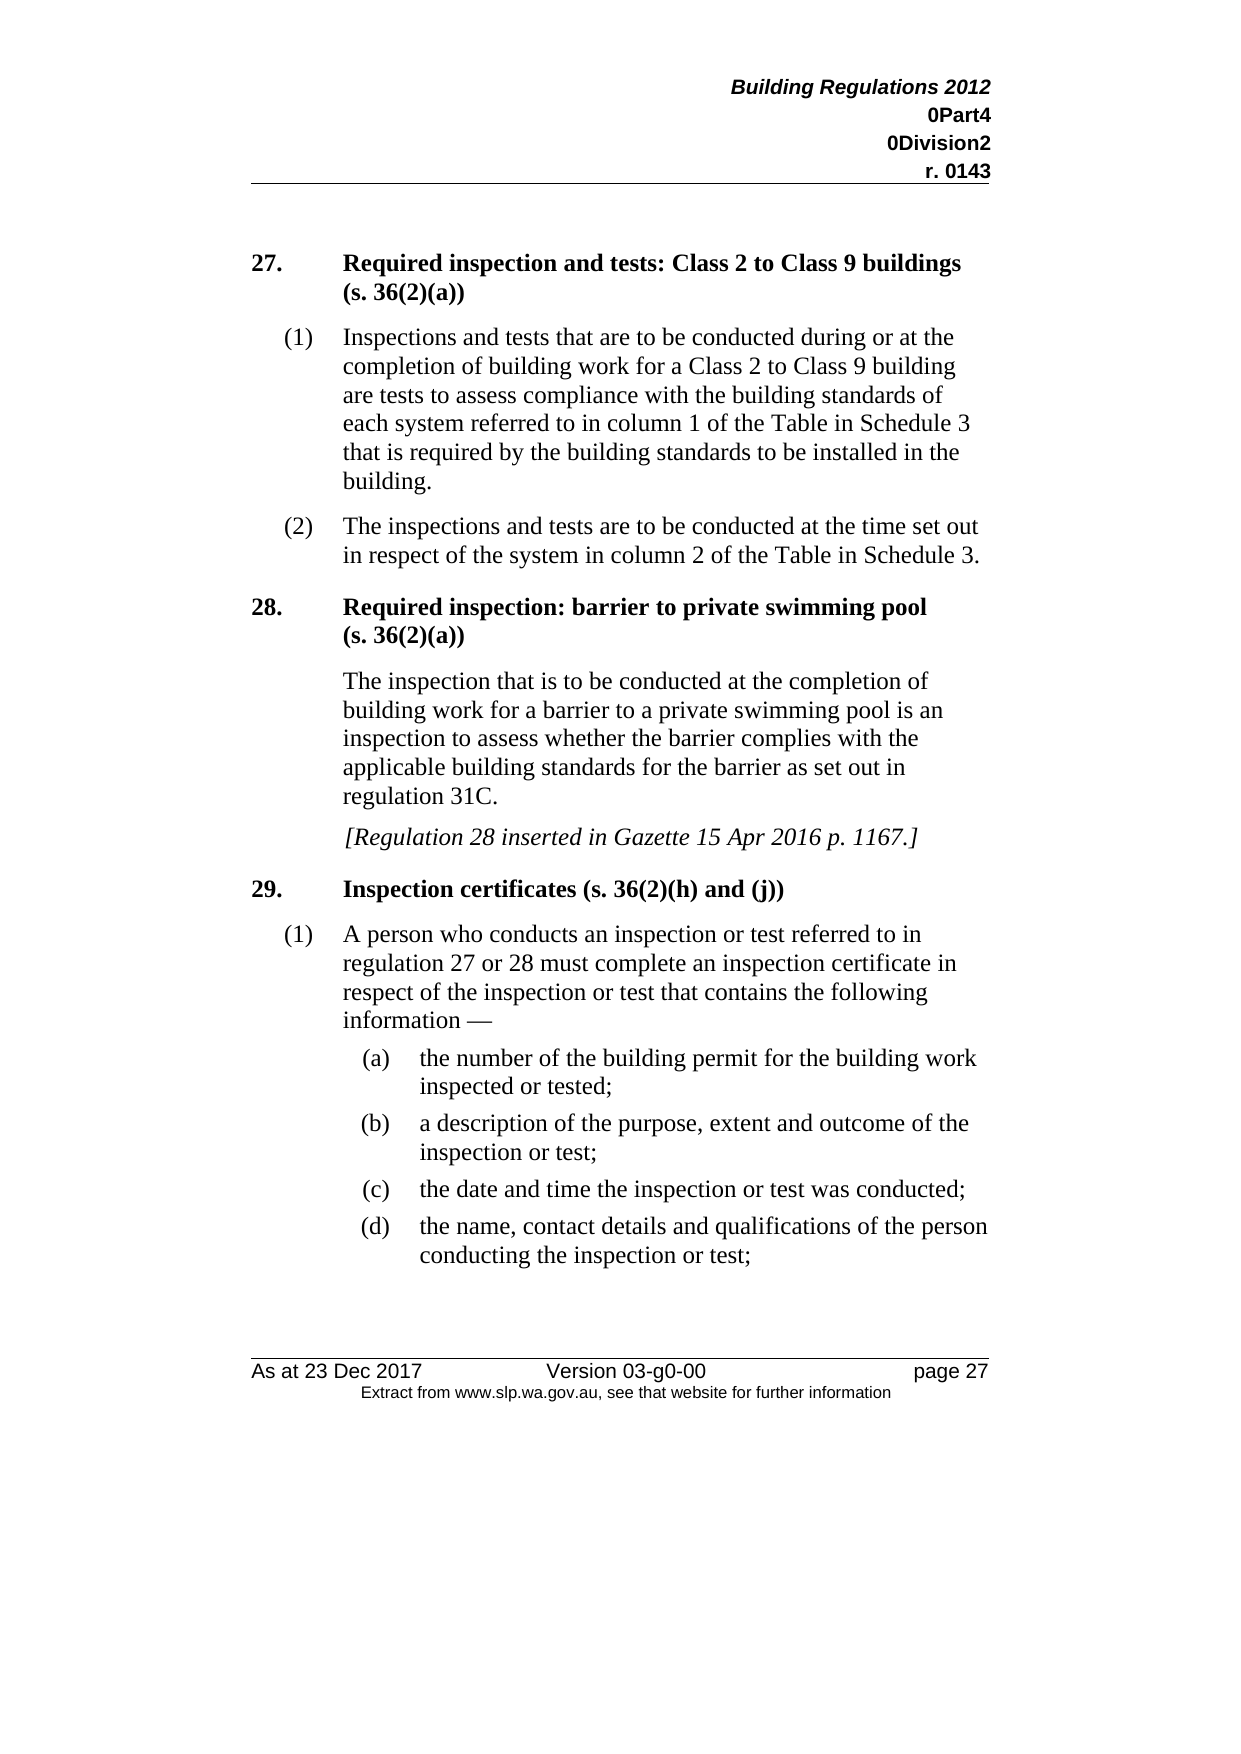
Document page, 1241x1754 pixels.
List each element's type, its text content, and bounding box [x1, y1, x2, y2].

subtitle 27. Required inspection and tests: Class 2 to Class 9 buildings (s. 36(2)(a)) [251, 248, 989, 306]
text (c) the date and time the inspection or test was conducted; [251, 1174, 989, 1203]
text (2) The inspections and tests are to be conducted at the time set out in respect of the system in column 2 of the Table in Schedule 3. [251, 511, 989, 569]
subtitle 28. Required inspection: barrier to private swimming pool (s. 36(2)(a)) [251, 592, 989, 649]
text [Regulation 28 inserted in Gazette 15 Apr 2016 p. 1167.] [251, 822, 989, 851]
text (b) a description of the purpose, extent and outcome of the inspection or test; [251, 1108, 989, 1166]
subtitle 29. Inspection certificates (s. 36(2)(h) and (j)) [251, 874, 989, 903]
text (1) Inspections and tests that are to be conducted during or at the completion of building work for a Class 2 to Class 9 building are tests to assess compliance with the building standards of each system referred to in column 1 of the Table in Schedule 3 that is required by the building standards to be installed in the building. [251, 322, 989, 495]
text (1) A person who conducts an inspection or test referred to in regulation 27 or 28 must complete an inspection certificate in respect of the inspection or test that contains the following information — [251, 919, 989, 1034]
text (d) the name, contact details and qualifications of the person conducting the inspection or test; [251, 1211, 989, 1269]
text The inspection that is to be conducted at the completion of building work for a barrier to a private swimming pool is an inspection to assess whether the barrier complies with the applicable building standards for the barrier as set out in regulation 31C. [251, 666, 989, 810]
text (a) the number of the building permit for the building work inspected or tested; [251, 1043, 989, 1100]
